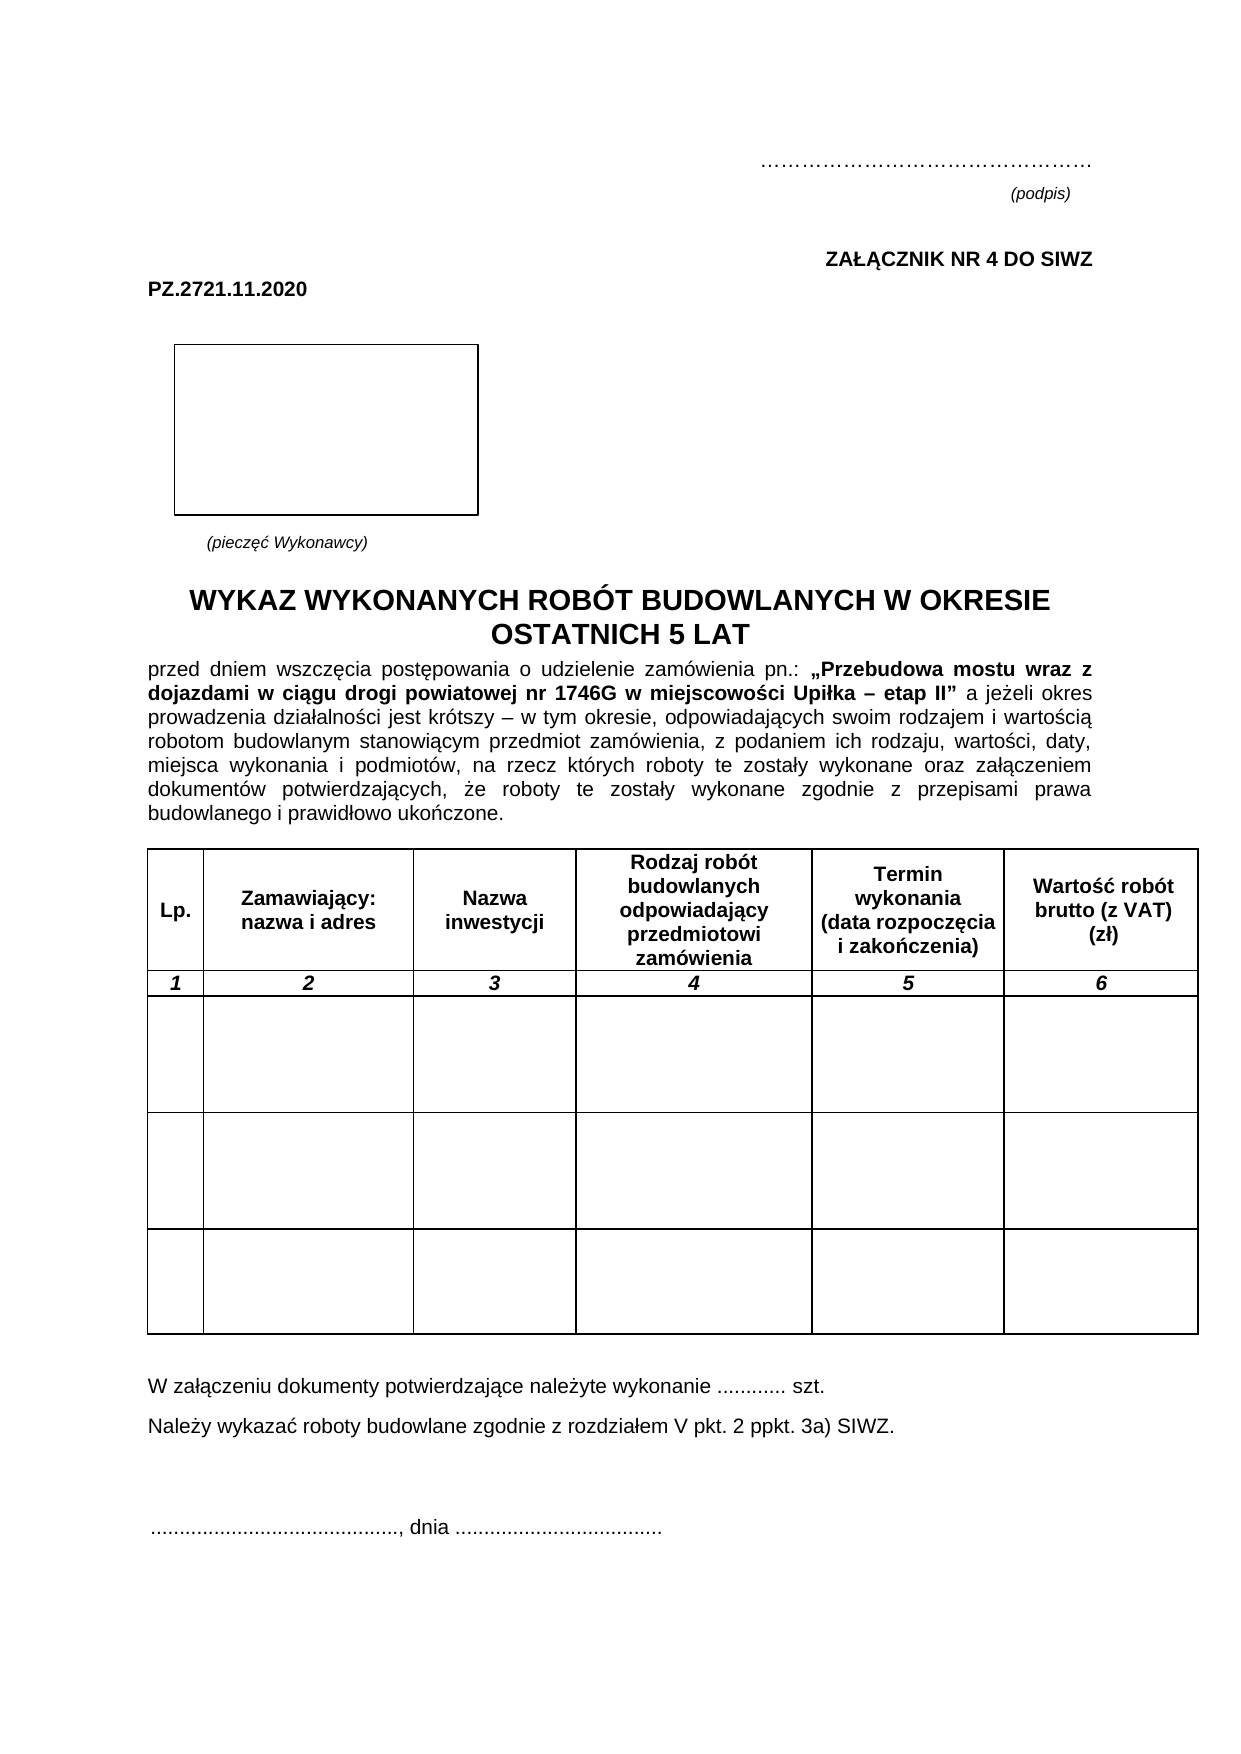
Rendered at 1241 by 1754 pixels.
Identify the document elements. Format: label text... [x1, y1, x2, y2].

text (pieczęć Wykonawcy) [148, 532, 1093, 552]
text Należy wykazać roboty budowlane zgodnie z rozdziałem V pkt. 2 ppkt. 3a) SIWZ. [148, 1414, 1093, 1438]
table_cell 6 [1005, 971, 1197, 995]
table_cell [1005, 997, 1197, 1112]
table_cell [813, 997, 1003, 1112]
table_cell [1005, 1230, 1197, 1333]
table_cell [414, 1113, 575, 1228]
text ………………………………………… [148, 148, 1093, 172]
table_cell [204, 997, 413, 1112]
table_cell [577, 1113, 811, 1228]
table_cell [813, 1113, 1003, 1228]
text PZ.2721.11.2020 [148, 276, 1093, 300]
table_cell [577, 997, 811, 1112]
table_cell 2 [204, 971, 413, 995]
text W załączeniu dokumenty potwierdzające należyte wykonanie ............ szt. [148, 1374, 1093, 1398]
table_cell [148, 1113, 203, 1228]
table_header Rodzaj robót budowlanych odpowiadający przedmiotowi zamówienia [577, 850, 811, 970]
text (podpis) [738, 183, 1093, 203]
table_cell [148, 1230, 203, 1333]
table_header Zamawiający: nazwa i adres [204, 850, 413, 970]
text ..........................................., dnia .................................... [150, 1515, 1093, 1539]
table_header Termin wykonania (data rozpoczęcia i zakończenia) [813, 850, 1003, 970]
table_header Lp. [148, 850, 203, 970]
table_cell [414, 997, 575, 1112]
table_cell 5 [813, 971, 1003, 995]
table_cell 1 [148, 971, 203, 995]
subtitle WYKAZ WYKONANYCH ROBÓT BUDOWLANYCH W OKRESIE OSTATNICH 5 LAT [148, 583, 1093, 650]
table_cell 3 [414, 971, 575, 995]
text przed dniem wszczęcia postępowania o udzielenie zamówienia pn.: „Przebudowa mostu wraz z dojazdami w ciągu drogi powiatowej nr 1746G w miejscowości Upiłka – etap II” a jeżeli okres prowadzenia działalności jest krótszy – w tym okresie, odpowiadających swoim rodzajem i wartością robotom budowlanym stanowiącym przedmiot zamówienia, z podaniem ich rodzaju, wartości, daty, miejsca wykonania i podmiotów, na rzecz których roboty te zostały wykonane oraz załączeniem dokumentów potwierdzających, że roboty te zostały wykonane zgodnie z przepisami prawa budowlanego i prawidłowo ukończone. [148, 657, 1093, 824]
table_cell [414, 1230, 575, 1333]
table_cell [204, 1230, 413, 1333]
table_cell [577, 1230, 811, 1333]
table_cell [204, 1113, 413, 1228]
table_cell [1005, 1113, 1197, 1228]
table_cell 4 [577, 971, 811, 995]
table_header Wartość robót brutto (z VAT) (zł) [1005, 850, 1197, 970]
text ZAŁĄCZNIK NR 4 DO SIWZ [148, 245, 1093, 272]
table_header Nazwa inwestycji [414, 850, 575, 970]
table_cell [148, 997, 203, 1112]
table_cell [813, 1230, 1003, 1333]
